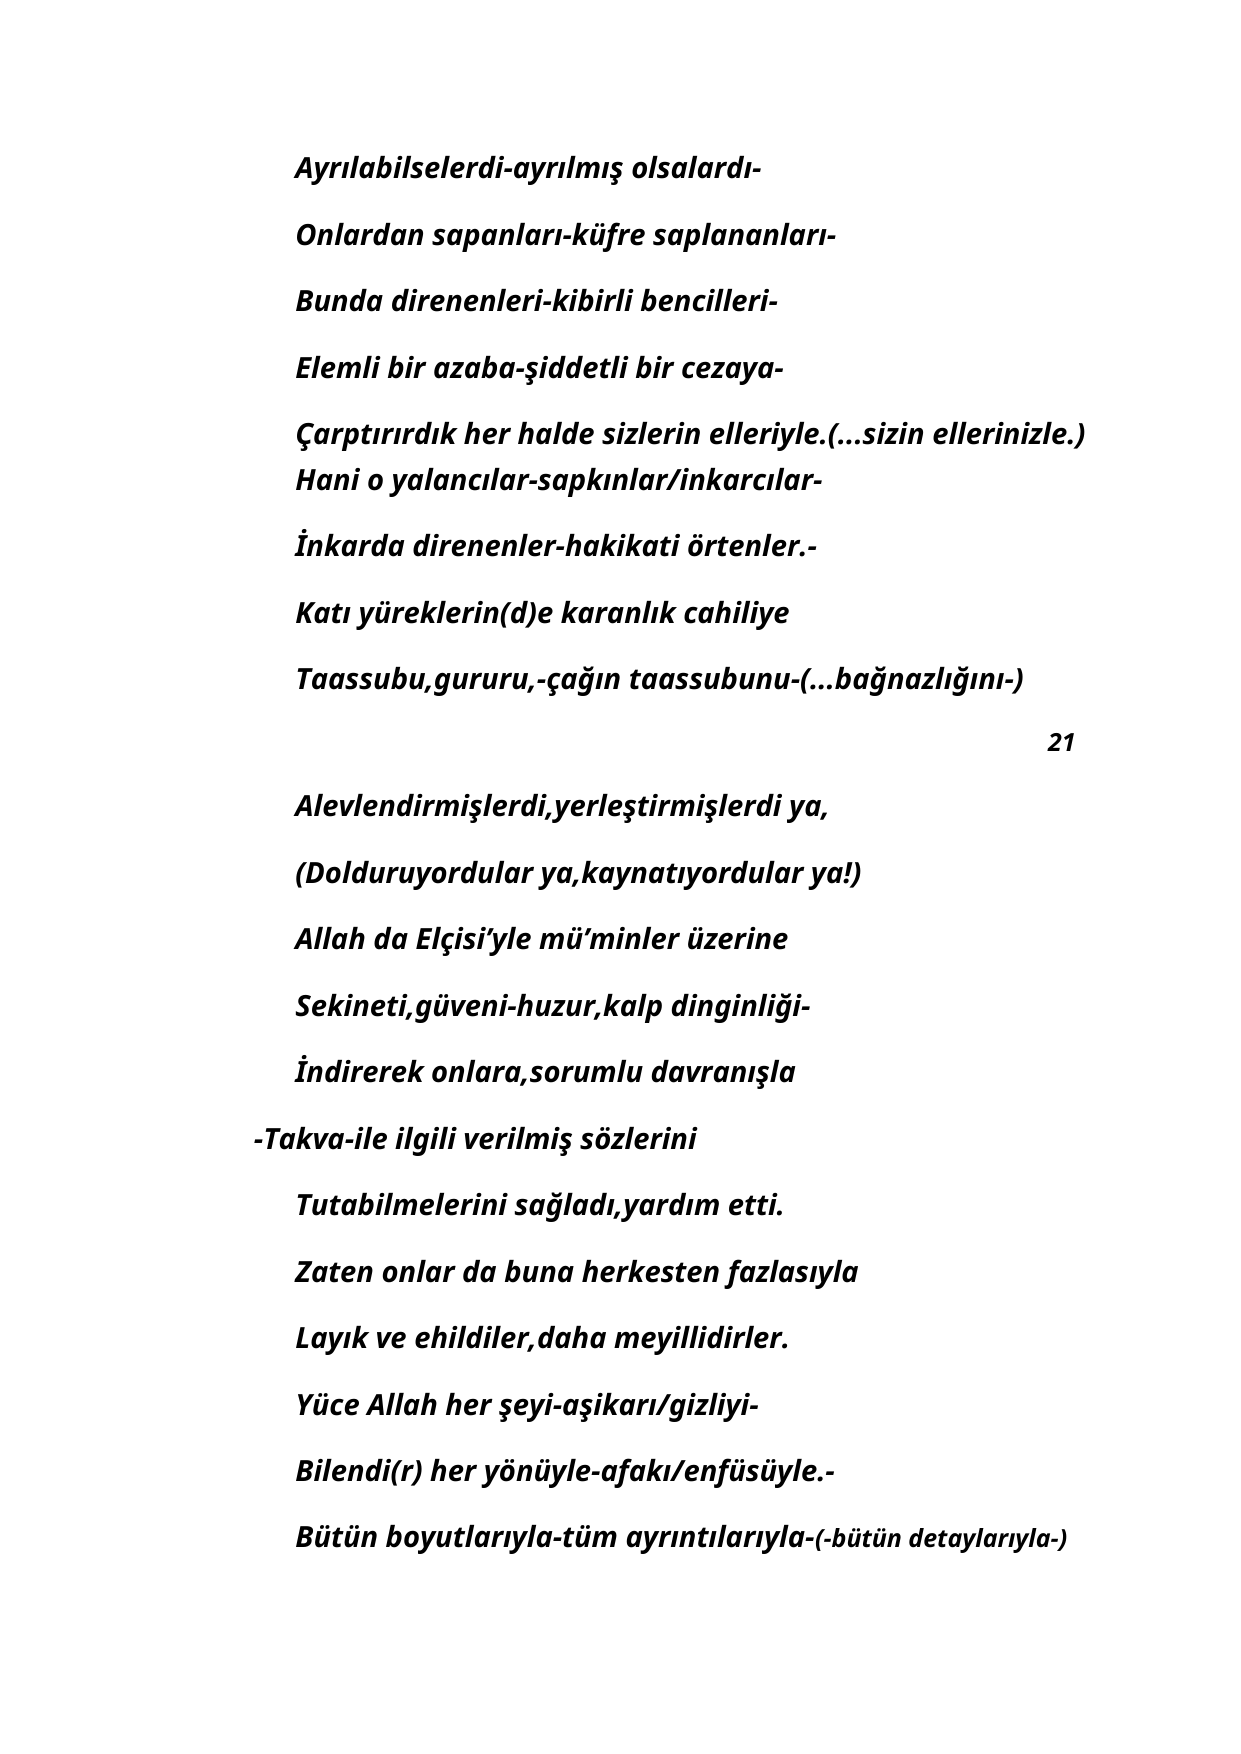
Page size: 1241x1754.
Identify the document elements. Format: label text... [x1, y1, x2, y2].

text Katı yüreklerin(d)e karanlık cahiliye [148, 592, 1093, 632]
text Alevlendirmişlerdi,yerleştirmişlerdi ya, [148, 786, 1093, 825]
text Ayrılabilselerdi-ayrılmış olsalardı- [148, 148, 1093, 187]
text Sekineti,güveni-huzur,kalp dinginliği- [148, 985, 1093, 1025]
text Onlardan sapanları-küfre saplananları- [148, 214, 1093, 254]
text İndirerek onlara,sorumlu davranışla [148, 1052, 1093, 1091]
text İnkarda direnenler-hakikati örtenler.- [148, 526, 1093, 565]
text Layık ve ehildiler,daha meyillidirler. [148, 1317, 1093, 1357]
text Çarptırırdık her halde sizlerin elleriyle.(...sizin ellerinizle.) Hani o yalancılar-sapkınlar/inkarcılar- [148, 413, 1093, 499]
text Tutabilmelerini sağladı,yardım etti. [148, 1184, 1093, 1224]
text Taassubu,gururu,-çağın taassubunu-(...bağnazlığını-) [148, 658, 1093, 698]
text Allah da Elçisi’yle mü’minler üzerine [148, 919, 1093, 958]
text Yüce Allah her şeyi-aşikarı/gizliyi- [148, 1384, 1093, 1423]
text Elemli bir azaba-şiddetli bir cezaya- [148, 347, 1093, 387]
text Bilendi(r) her yönüyle-afakı/enfüsüyle.- [148, 1450, 1093, 1490]
text 21 [148, 725, 1093, 759]
text (Dolduruyordular ya,kaynatıyordular ya!) [148, 852, 1093, 892]
text -Takva-ile ilgili verilmiş sözlerini [148, 1118, 1093, 1158]
text Bütün boyutlarıyla-tüm ayrıntılarıyla-(-bütün detaylarıyla-) [148, 1517, 1093, 1556]
text Zaten onlar da buna herkesten fazlasıyla [148, 1251, 1093, 1291]
text Bunda direnenleri-kibirli bencilleri- [148, 281, 1093, 320]
